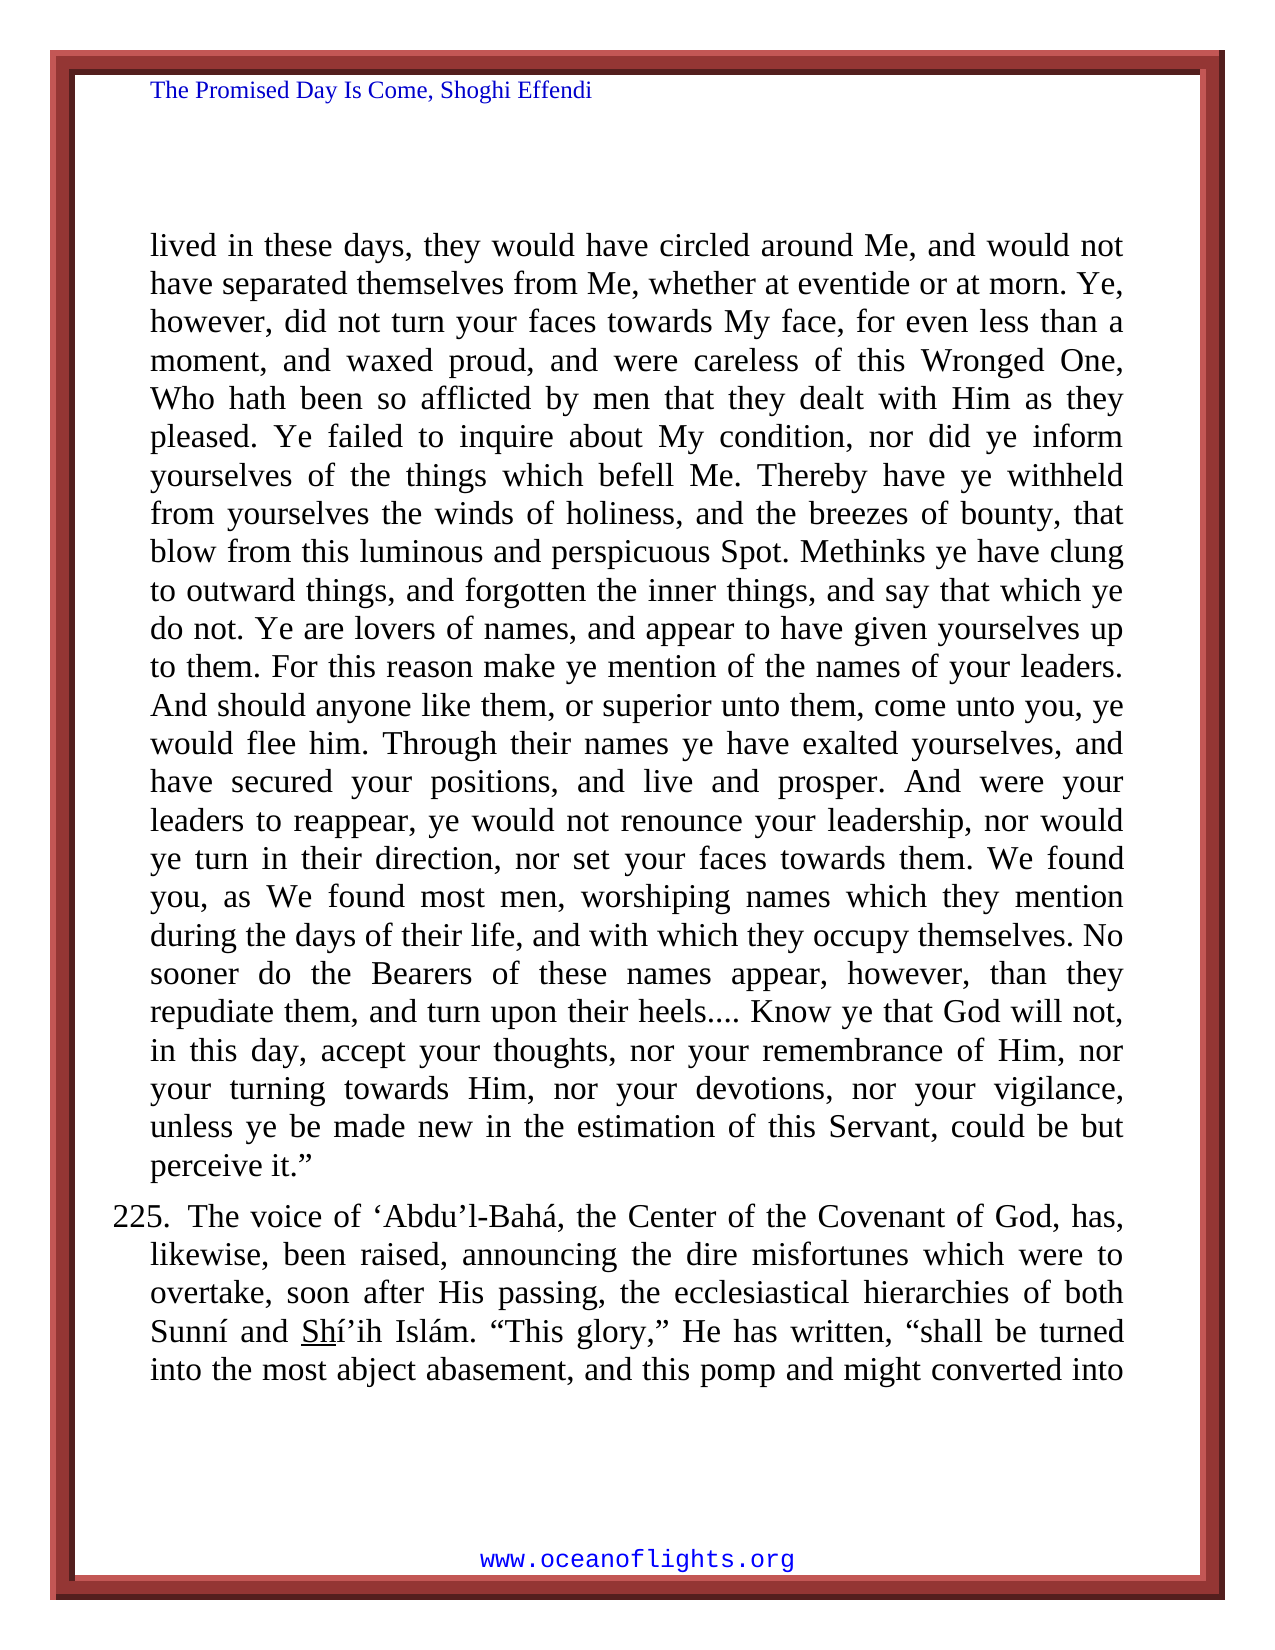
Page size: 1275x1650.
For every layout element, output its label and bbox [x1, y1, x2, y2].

list [112, 1196, 1125, 1387]
list [112, 225, 1125, 1183]
